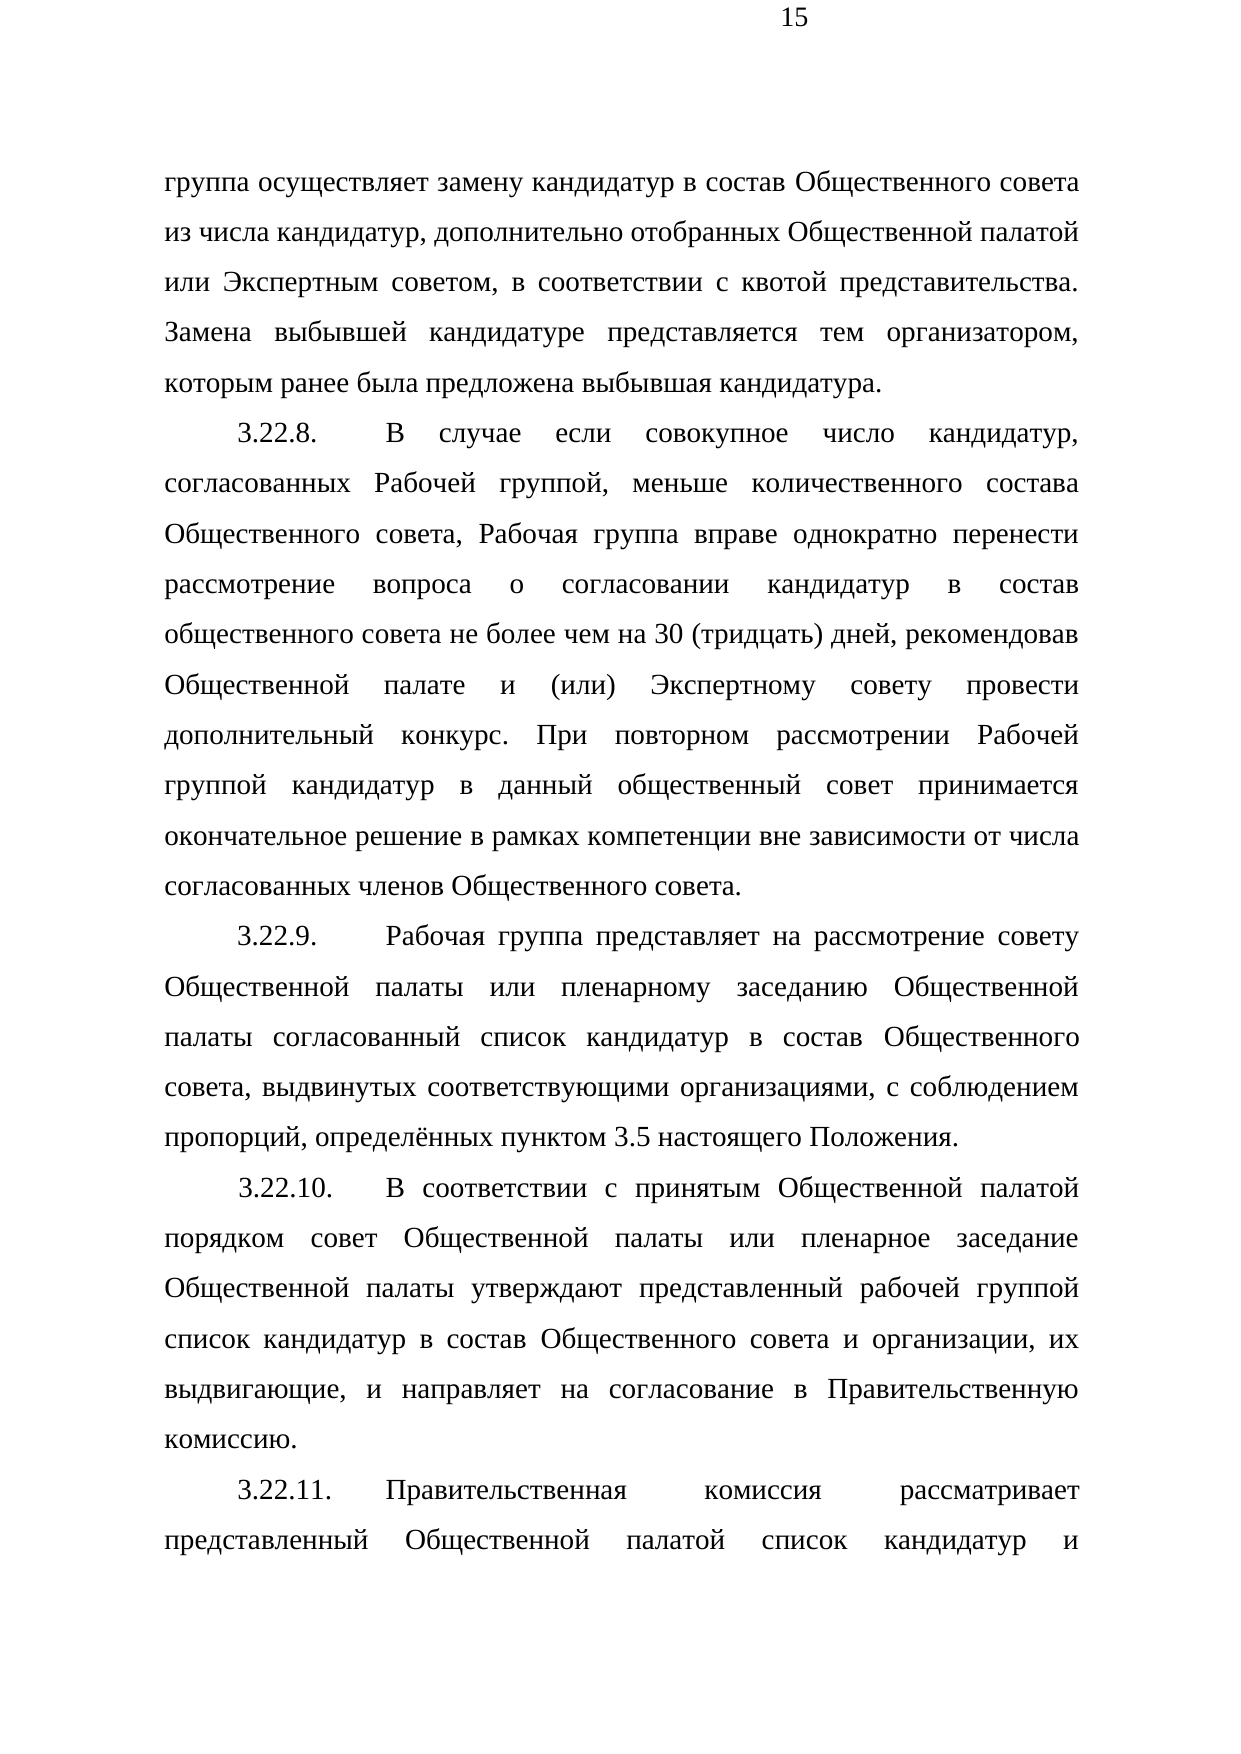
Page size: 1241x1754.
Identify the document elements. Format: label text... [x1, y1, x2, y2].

list В случае если совокупное число кандидатур, согласованных Рабочей группой, меньше количественного состава Общественного совета, Рабочая группа вправе однократно перенести рассмотрение вопроса о согласовании кандидатур в состав общественного совета не более чем на 30 (тридцать) дней, рекомендовав Общественной палате и (или) Экспертному совету провести дополнительный конкурс. При повторном рассмотрении Рабочей группой кандидатур в данный общественный совет принимается окончательное решение в рамках компетенции вне зависимости от числа согласованных членов Общественного совета. [164, 415, 1079, 902]
list Рабочая группа представляет на рассмотрение совету Общественной палаты или пленарному заседанию Общественной палаты согласованный список кандидатур в состав Общественного совета, выдвинутых соответствующими организациями, с соблюдением пропорций, определённых пунктом 3.5 настоящего Положения. [164, 918, 1079, 1153]
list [164, 1472, 1079, 1556]
list В соответствии с принятым Общественной палатой порядком совет Общественной палаты или пленарное заседание Общественной палаты утверждают представленный рабочей группой список кандидатур в состав Общественного совета и организации, их выдвигающие, и направляет на согласование в Правительственную комиссию. [164, 1170, 1079, 1455]
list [164, 164, 1079, 398]
